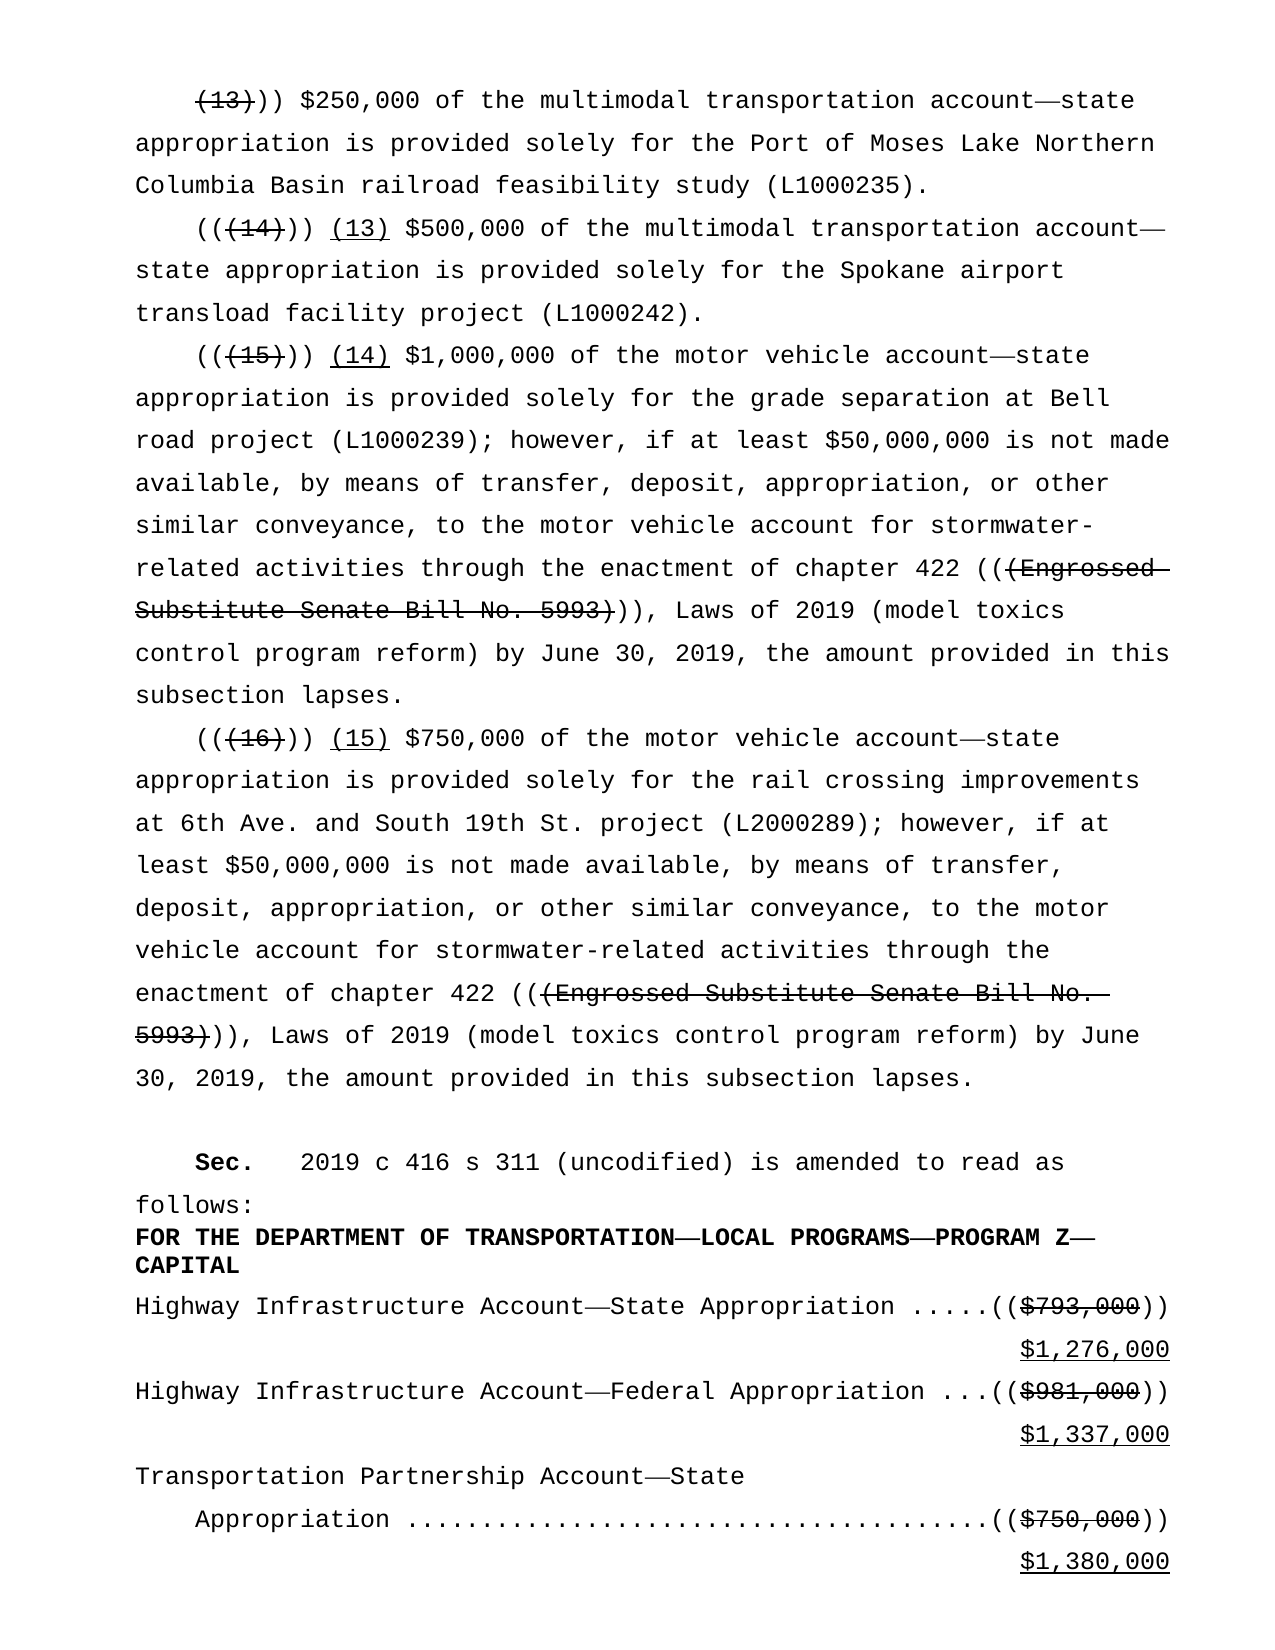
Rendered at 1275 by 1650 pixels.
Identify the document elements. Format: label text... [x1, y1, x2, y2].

text $1,276,000 [135, 1323, 1170, 1366]
text FOR THE DEPARTMENT OF TRANSPORTATION—LOCAL PROGRAMS—PROGRAM Z—CAPITAL [135, 1222, 1170, 1281]
text (((14))) (13) $500,000 of the multimodal transportation account—state appropriation is provided solely for the Spokane airport transload facility project (L1000242). [135, 202, 1170, 330]
text Transportation Partnership Account—State [135, 1451, 1170, 1493]
text Highway Infrastructure Account—State Appropriation (($793,000)) [135, 1281, 1170, 1323]
text (13))) $250,000 of the multimodal transportation account—state appropriation is provided solely for the Port of Moses Lake Northern Columbia Basin railroad feasibility study (L1000235). [135, 75, 1170, 202]
text $1,380,000 [135, 1536, 1170, 1578]
text (((15))) (14) $1,000,000 of the motor vehicle account—state appropriation is provided solely for the grade separation at Bell road project (L1000239); however, if at least $50,000,000 is not made available, by means of transfer, deposit, appropriation, or other similar conveyance, to the motor vehicle account for stormwater-related activities through the enactment of chapter 422 (((Engrossed Substitute Senate Bill No. 5993))), Laws of 2019 (model toxics control program reform) by June 30, 2019, the amount provided in this subsection lapses. [135, 330, 1170, 712]
text $1,337,000 [135, 1408, 1170, 1451]
text Appropriation (($750,000)) [135, 1493, 1170, 1536]
text Highway Infrastructure Account—Federal Appropriation (($981,000)) [135, 1366, 1170, 1408]
text (((16))) (15) $750,000 of the motor vehicle account—state appropriation is provided solely for the rail crossing improvements at 6th Ave. and South 19th St. project (L2000289); however, if at least $50,000,000 is not made available, by means of transfer, deposit, appropriation, or other similar conveyance, to the motor vehicle account for stormwater-related activities through the enactment of chapter 422 (((Engrossed Substitute Senate Bill No. 5993))), Laws of 2019 (model toxics control program reform) by June 30, 2019, the amount provided in this subsection lapses. [135, 712, 1170, 1095]
text Sec. 2019 c 416 s 311 (uncodified) is amended to read as follows: [135, 1137, 1170, 1222]
